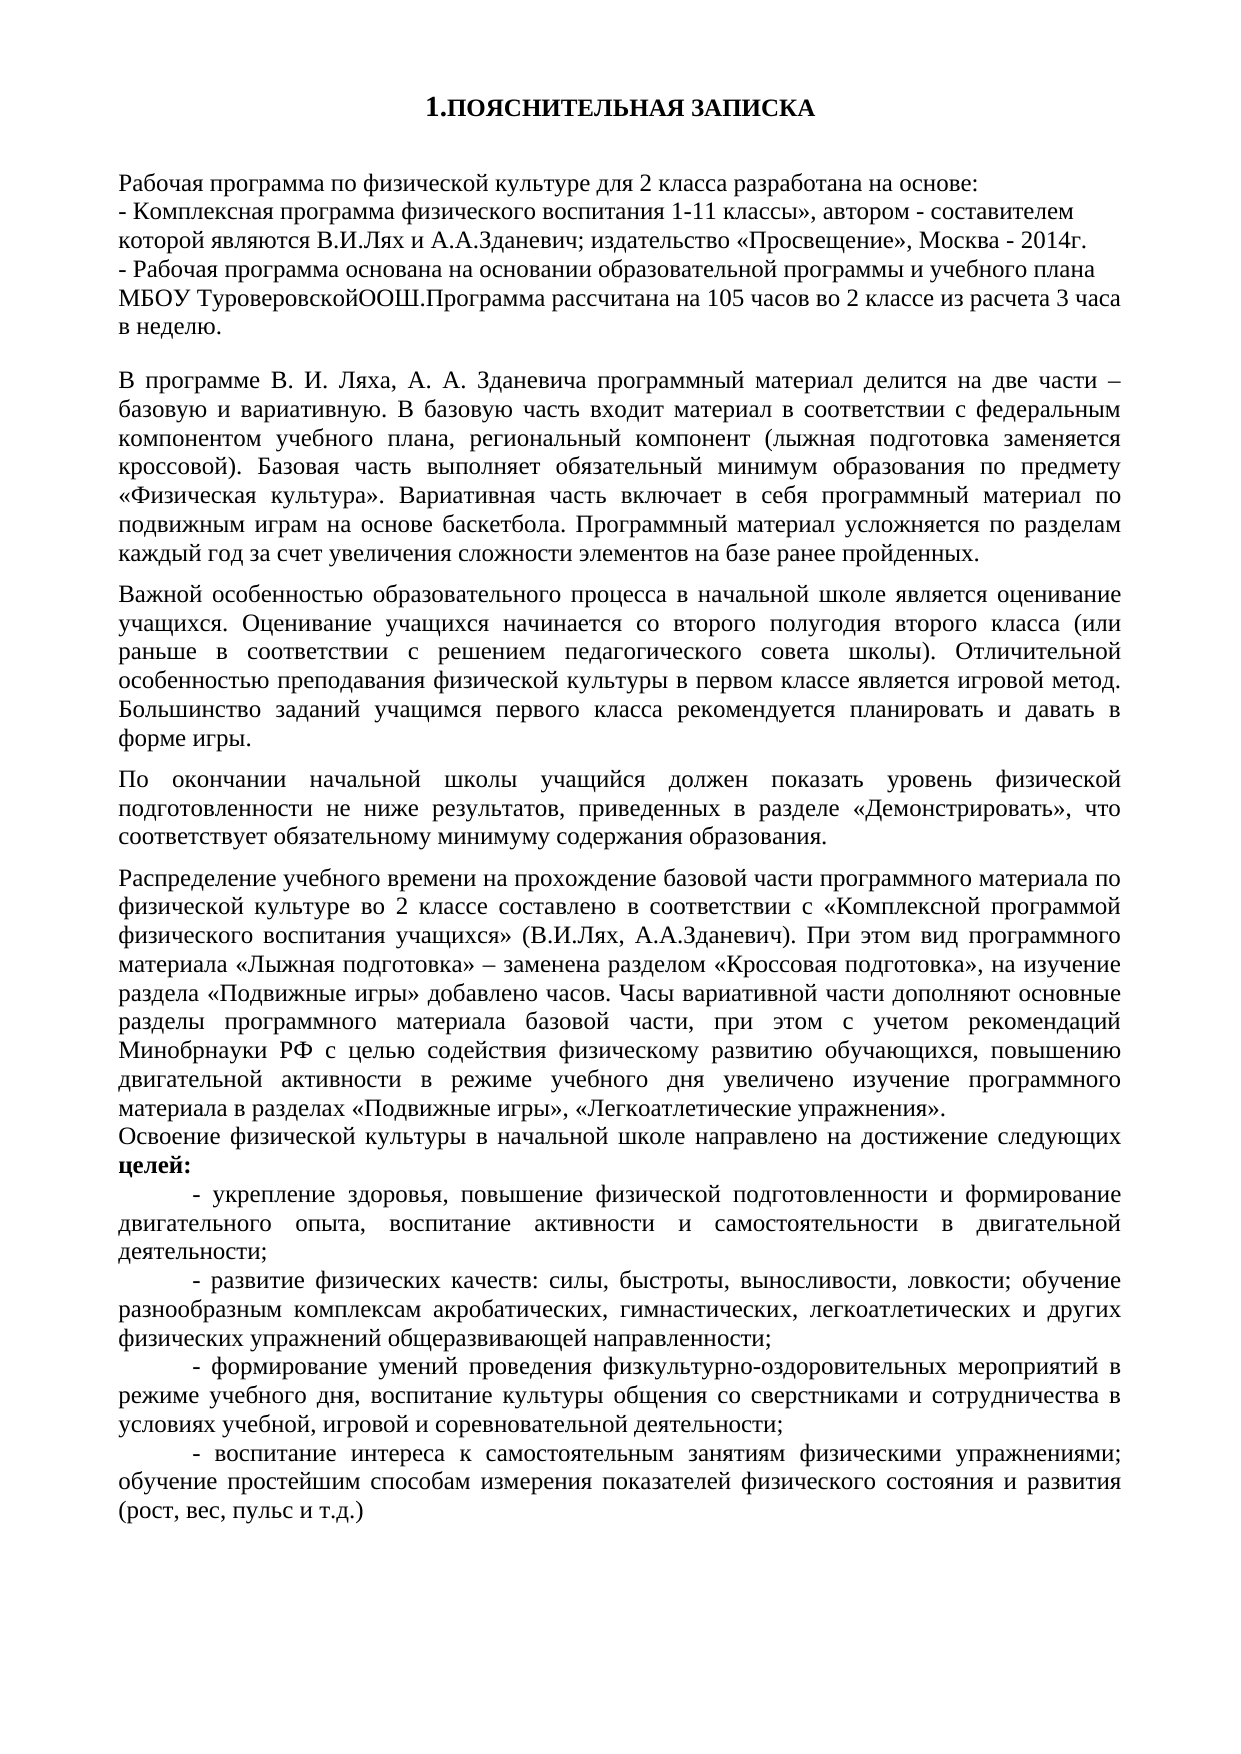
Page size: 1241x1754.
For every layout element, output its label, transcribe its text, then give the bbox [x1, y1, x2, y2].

text Освоение физической культуры в начальной школе направлено на достижение следующих целей: [118, 1121, 1122, 1179]
list 1.ПОЯСНИТЕЛЬНАЯ ЗАПИСКА [118, 89, 1122, 122]
text Важной особенностью образовательного процесса в начальной школе является оценивание учащихся. Оценивание учащихся начинается со второго полугодия второго класса (или раньше в соответствии с решением педагогического совета школы). Отличительной особенностью преподавания физической культуры в первом классе является игровой метод. Большинство заданий учащимся первого класса рекомендуется планировать и давать в форме игры. [118, 579, 1122, 751]
text В программе В. И. Ляха, А. А. Зданевича программный материал делится на две части – базовую и вариативную. В базовую часть входит материал в соответствии с федеральным компонентом учебного плана, региональный компонент (лыжная подготовка заменяется кроссовой). Базовая часть выполняет обязательный минимум образования по предмету «Физическая культура». Вариативная часть включает в себя программный материал по подвижным играм на основе баскетбола. Программный материал усложняется по разделам каждый год за счет увеличения сложности элементов на базе ранее пройденных. [118, 365, 1122, 566]
text Распределение учебного времени на прохождение базовой части программного материала по физической культуре во 2 классе составлено в соответствии с «Комплексной программой физического воспитания учащихся» (В.И.Лях, А.А.Зданевич). При этом вид программного материала «Лыжная подготовка» – заменена разделом «Кроссовая подготовка», на изучение раздела «Подвижные игры» добавлено часов. Часы вариативной части дополняют основные разделы программного материала базовой части, при этом с учетом рекомендаций Минобрнауки РФ с целью содействия физическому развитию обучающихся, повышению двигательной активности в режиме учебного дня увеличено изучение программного материала в разделах «Подвижные игры», «Легкоатлетические упражнения». [118, 863, 1122, 1121]
text - Рабочая программа основана на основании образовательной программы и учебного плана МБОУ ТуроверовскойООШ.Программа рассчитана на 105 часов во 2 классе из расчета 3 часа в неделю. [118, 254, 1122, 340]
text - укрепление здоровья, повышение физической подготовленности и формирование двигательного опыта, воспитание активности и самостоятельности в двигательной деятельности; [118, 1179, 1122, 1265]
text Рабочая программа по физической культуре для 2 класса разработана на основе: [118, 168, 1122, 196]
text - формирование умений проведения физкультурно-оздоровительных мероприятий в режиме учебного дня, воспитание культуры общения со сверстниками и сотрудничества в условиях учебной, игровой и соревновательной деятельности; [118, 1351, 1122, 1438]
text - воспитание интереса к самостоятельным занятиям физическими упражнениями; обучение простейшим способам измерения показателей физического состояния и развития (рост, вес, пульс и т.д.) [118, 1438, 1122, 1524]
text По окончании начальной школы учащийся должен показать уровень физической подготовленности не ниже результатов, приведенных в разделе «Демонстрировать», что соответствует обязательному минимуму содержания образования. [118, 764, 1122, 850]
text - развитие физических качеств: силы, быстроты, выносливости, ловкости; обучение разнообразным комплексам акробатических, гимнастических, легкоатлетических и других физических упражнений общеразвивающей направленности; [118, 1265, 1122, 1351]
text - Комплексная программа физического воспитания 1-11 классы», автором - составителем которой являются В.И.Лях и А.А.Зданевич; издательство «Просвещение», Москва - 2014г. [118, 196, 1122, 254]
